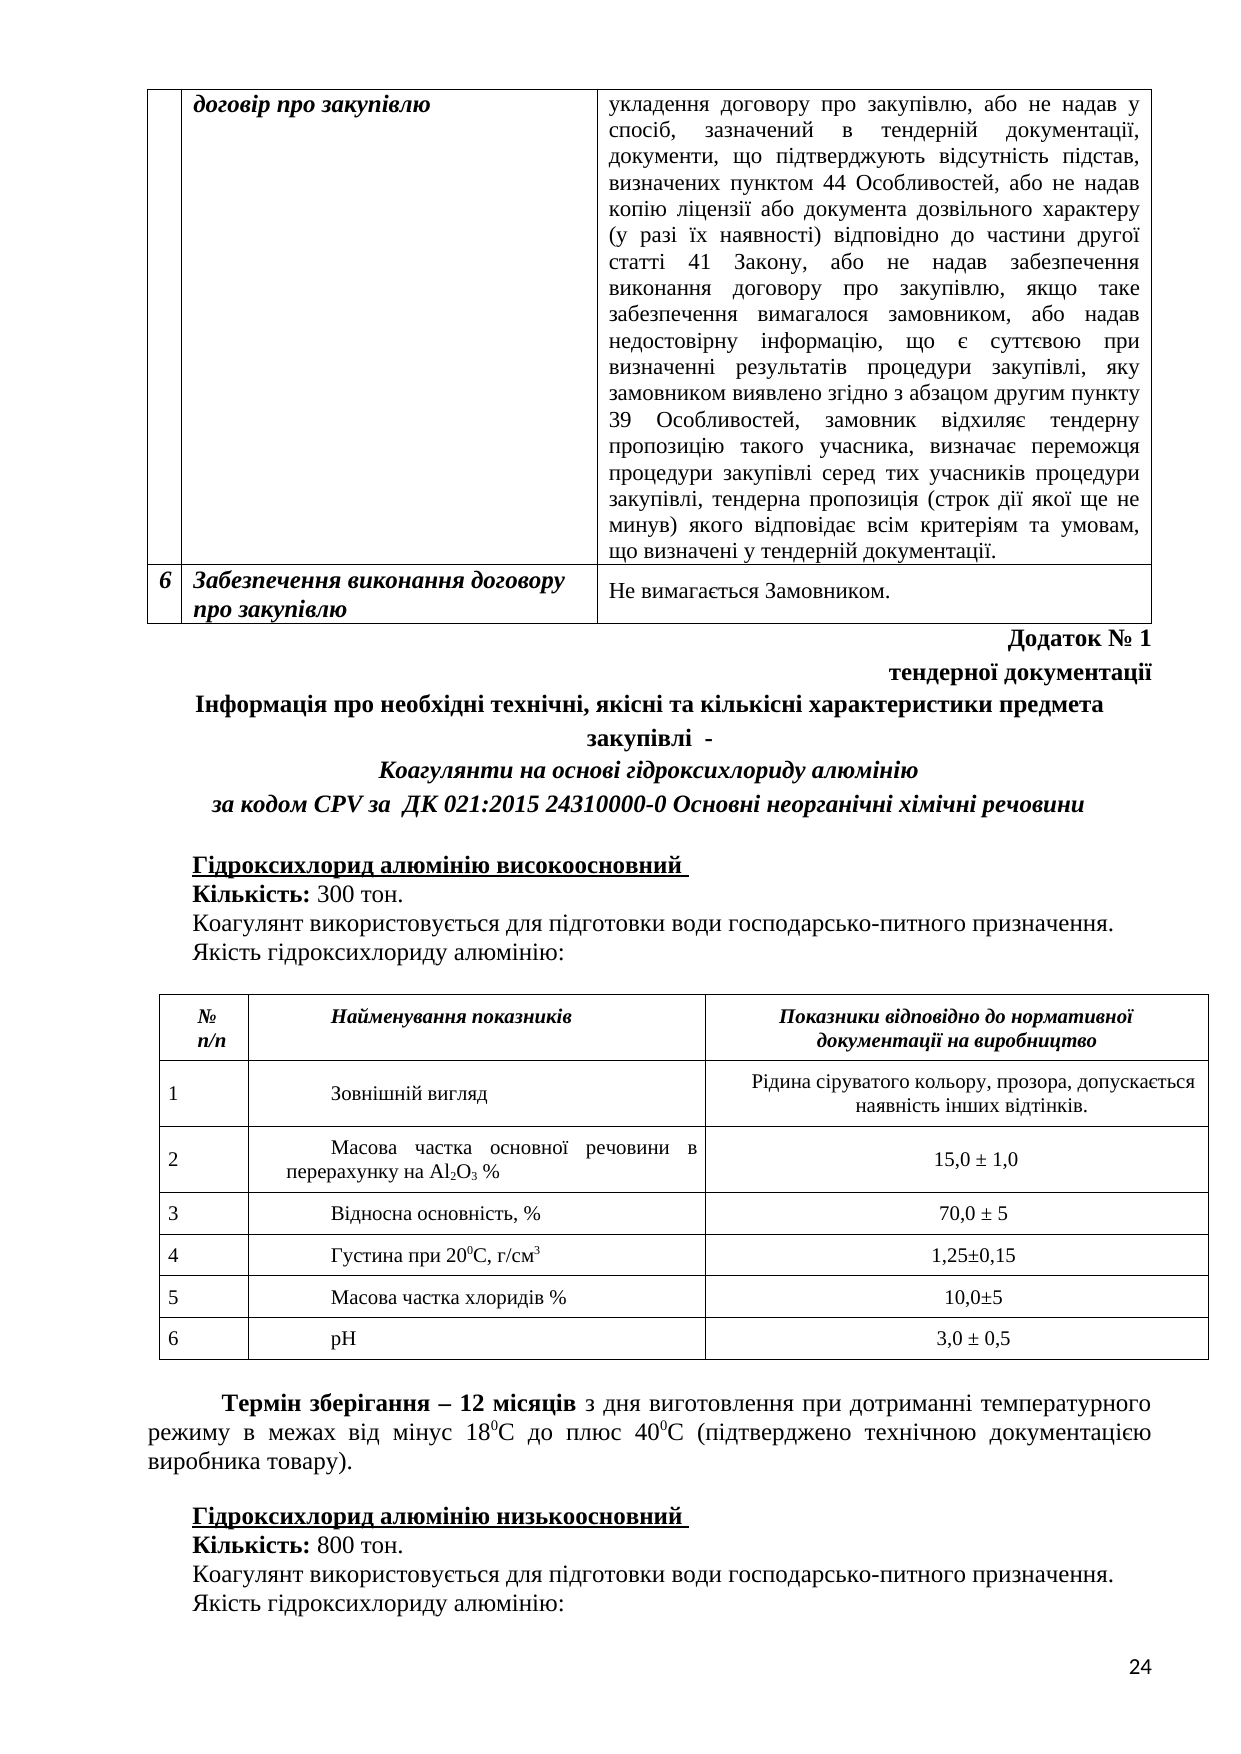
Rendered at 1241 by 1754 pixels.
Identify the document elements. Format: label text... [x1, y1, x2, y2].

table_cell Відносна основність, % [249, 1193, 705, 1233]
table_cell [182, 90, 597, 564]
table_cell 3,0 ± 0,5 [706, 1318, 1208, 1359]
text Гідроксихлорид алюмінію низькоосновний [192, 1501, 1152, 1530]
text Кількість: 800 тон. [192, 1530, 1152, 1559]
text Коагулянт використовується для підготовки води господарсько-питного призначення. [192, 1559, 1152, 1588]
table_cell Не вимагається Замовником. [598, 565, 1151, 622]
text Гідроксихлорид алюмінію високоосновний [192, 850, 1152, 879]
text Якість гідроксихлориду алюмінію: [192, 937, 1152, 965]
table_header Найменування показників [249, 995, 705, 1060]
table_cell 5 [160, 1276, 248, 1317]
text Інформація про необхідні технічні, якісні та кількісні характеристики предмета закупівлі - [148, 689, 1152, 751]
table_cell 6 [160, 1318, 248, 1359]
text Коагулянти на основі гідроксихлориду алюмінію [148, 756, 1152, 784]
text Якість гідроксихлориду алюмінію: [192, 1588, 1152, 1616]
text Кількість: 300 тон. [192, 879, 1152, 908]
table_header № п/п [160, 995, 248, 1060]
table_cell 3 [160, 1193, 248, 1233]
table_cell 2 [160, 1127, 248, 1192]
table_cell Масова частка основної речовини в перерахунку на Al2O3 % [249, 1127, 705, 1192]
table_cell Рідина сіруватого кольору, прозора, допускається наявність інших відтінків. [706, 1061, 1208, 1126]
text Коагулянт використовується для підготовки води господарсько-питного призначення. [192, 908, 1152, 937]
text тендерної документації [148, 657, 1152, 685]
table_cell 1 [160, 1061, 248, 1126]
text Додаток № 1 [148, 624, 1152, 652]
table_cell 70,0 ± 5 [706, 1193, 1208, 1233]
text Термін зберігання – 12 місяців з дня виготовлення при дотриманні температурного режиму в межах від мінус 180С до плюс 400С (підтверджено технічною документацією виробника товару). [148, 1388, 1152, 1475]
table_cell 15,0 ± 1,0 [706, 1127, 1208, 1192]
table_cell 6 [148, 565, 181, 622]
table_cell 4 [160, 1235, 248, 1275]
table_cell Масова частка хлоридів % [249, 1276, 705, 1317]
table_cell 1,25±0,15 [706, 1235, 1208, 1275]
text за кодом CPV за ДК 021:2015 24310000-0 Основні неорганічні хімічні речовини [148, 789, 1152, 817]
table_cell Забезпечення виконання договору про закупівлю [182, 565, 597, 622]
table_cell 10,0±5 [706, 1276, 1208, 1317]
table_cell 5 [148, 90, 181, 564]
table_header Показники відповідно до нормативної документації на виробництво [706, 995, 1208, 1060]
table_cell Густина при 200С, г/см3 [249, 1235, 705, 1275]
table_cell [598, 90, 1151, 564]
table_cell рН [249, 1318, 705, 1359]
table_cell Зовнішній вигляд [249, 1061, 705, 1126]
